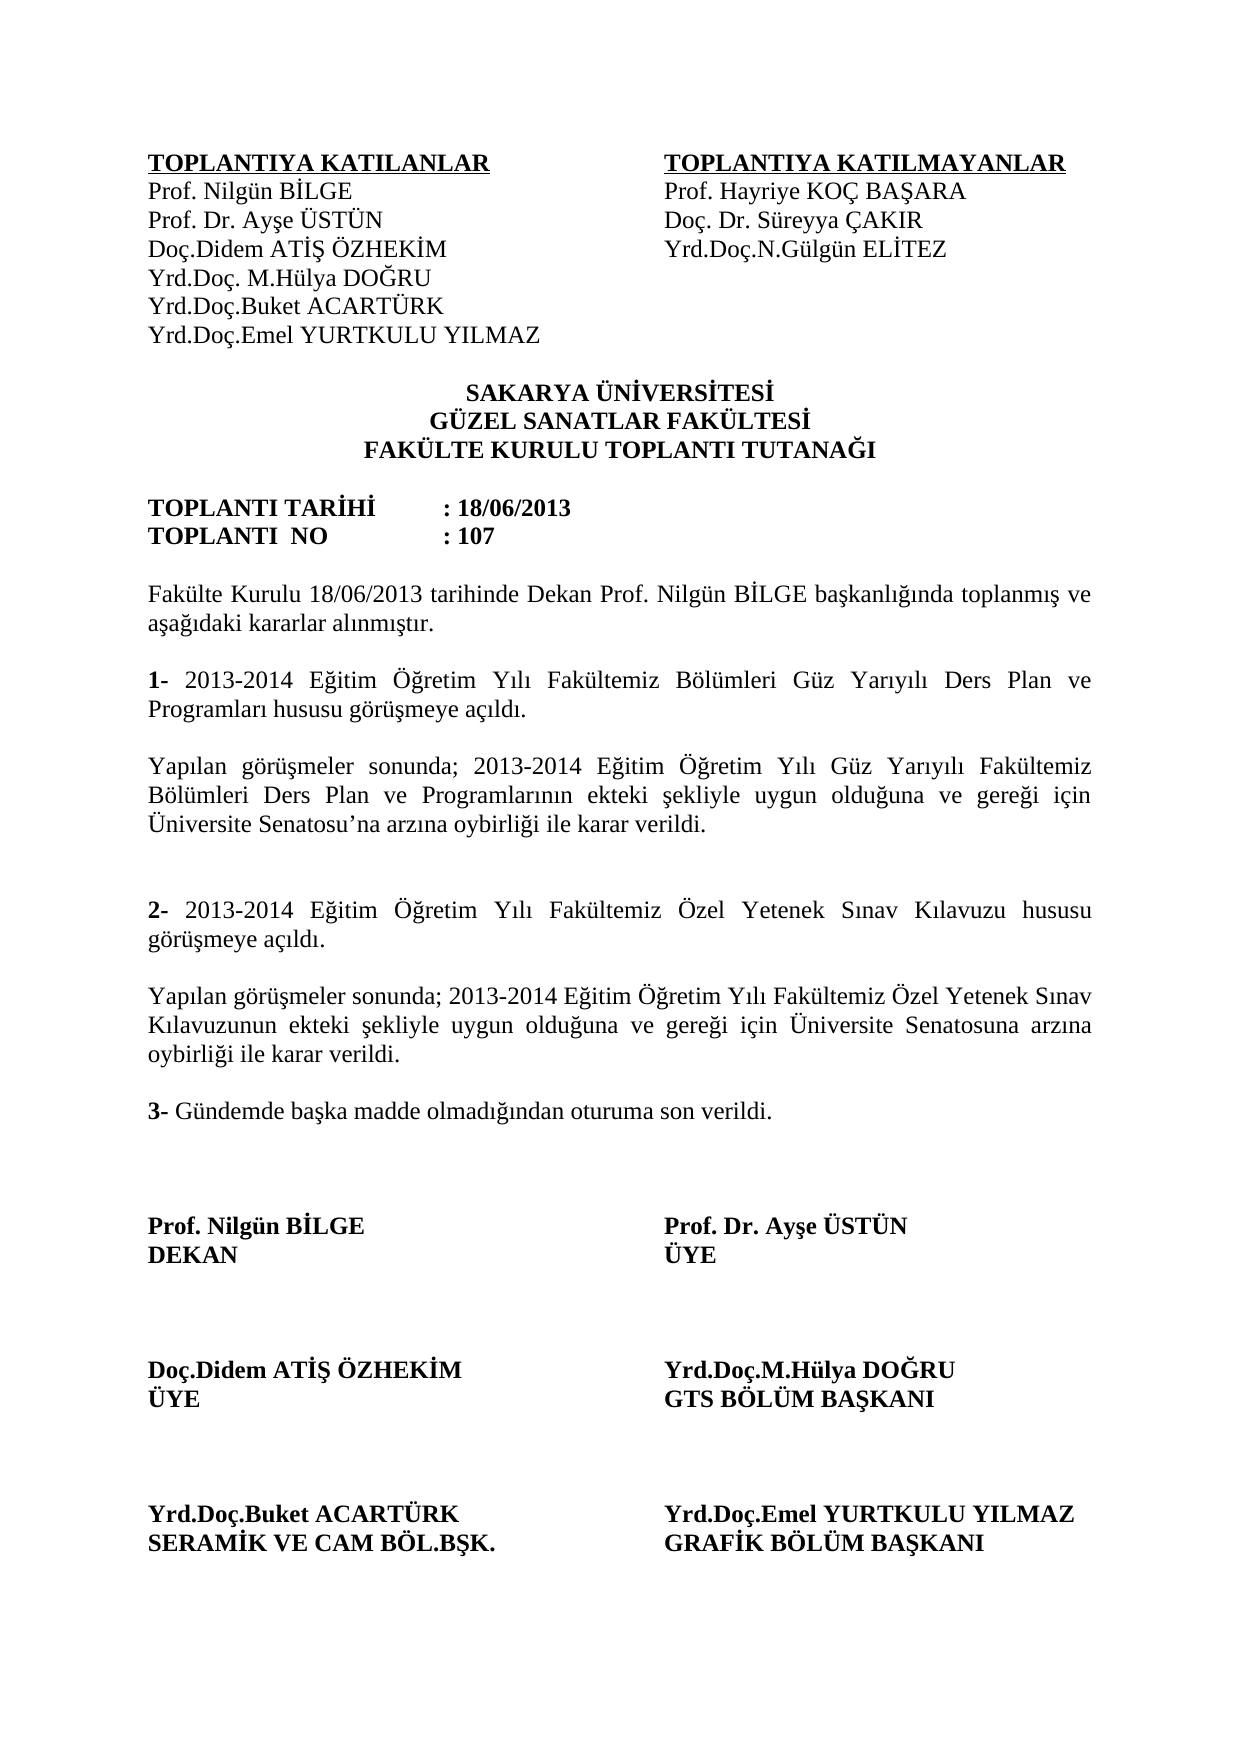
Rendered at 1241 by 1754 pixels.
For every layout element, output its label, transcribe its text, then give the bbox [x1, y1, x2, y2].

text Doç.Didem ATİŞ ÖZHEKİM Yrd.Doç.N.Gülgün ELİTEZ [148, 234, 1093, 263]
text 1- 2013-2014 Eğitim Öğretim Yılı Fakültemiz Bölümleri Güz Yarıyılı Ders Plan ve Programları hususu görüşmeye açıldı. [148, 665, 1093, 723]
text Yrd.Doç.Buket ACARTÜRK [148, 291, 1093, 320]
text Yapılan görüşmeler sonunda; 2013-2014 Eğitim Öğretim Yılı Fakültemiz Özel Yetenek Sınav Kılavuzunun ekteki şekliyle uygun olduğuna ve gereği için Üniversite Senatosuna arzına oybirliği ile karar verildi. [148, 981, 1093, 1068]
text 2- 2013-2014 Eğitim Öğretim Yılı Fakültemiz Özel Yetenek Sınav Kılavuzu hususu görüşmeye açıldı. [148, 895, 1093, 953]
text Prof. Dr. Ayşe ÜSTÜN Doç. Dr. Süreyya ÇAKIR [148, 205, 1093, 234]
text Fakülte Kurulu 18/06/2013 tarihinde Dekan Prof. Nilgün BİLGE başkanlığında toplanmış ve aşağıdaki kararlar alınmıştır. [148, 579, 1093, 636]
text DEKAN ÜYE [148, 1240, 1093, 1269]
text Yapılan görüşmeler sonunda; 2013-2014 Eğitim Öğretim Yılı Güz Yarıyılı Fakültemiz Bölümleri Ders Plan ve Programlarının ekteki şekliyle uygun olduğuna ve gereği için Üniversite Senatosu’na arzına oybirliği ile karar verildi. [148, 751, 1093, 838]
text TOPLANTIYA KATILANLAR TOPLANTIYA KATILMAYANLAR [148, 148, 1093, 176]
text Prof. Nilgün BİLGE Prof. Hayriye KOÇ BAŞARA [148, 176, 1093, 205]
text TOPLANTI TARİHİ : 18/06/2013 [148, 493, 1093, 521]
text ÜYE GTS BÖLÜM BAŞKANI [148, 1384, 1093, 1413]
text Prof. Nilgün BİLGE Prof. Dr. Ayşe ÜSTÜN [148, 1211, 1093, 1240]
text Yrd.Doç. M.Hülya DOĞRU [148, 263, 1093, 291]
text SERAMİK VE CAM BÖL.BŞK. GRAFİK BÖLÜM BAŞKANI [148, 1528, 1093, 1556]
text SAKARYA ÜNİVERSİTESİ [148, 378, 1093, 406]
text Yrd.Doç.Buket ACARTÜRK Yrd.Doç.Emel YURTKULU YILMAZ [148, 1499, 1093, 1528]
text 3- Gündemde başka madde olmadığından oturuma son verildi. [148, 1096, 1093, 1125]
text FAKÜLTE KURULU TOPLANTI TUTANAĞI [148, 435, 1093, 464]
text TOPLANTI NO : 107 [148, 521, 1093, 550]
text Yrd.Doç.Emel YURTKULU YILMAZ [148, 320, 1093, 349]
text GÜZEL SANATLAR FAKÜLTESİ [148, 406, 1093, 435]
text Doç.Didem ATİŞ ÖZHEKİM Yrd.Doç.M.Hülya DOĞRU [148, 1355, 1093, 1384]
